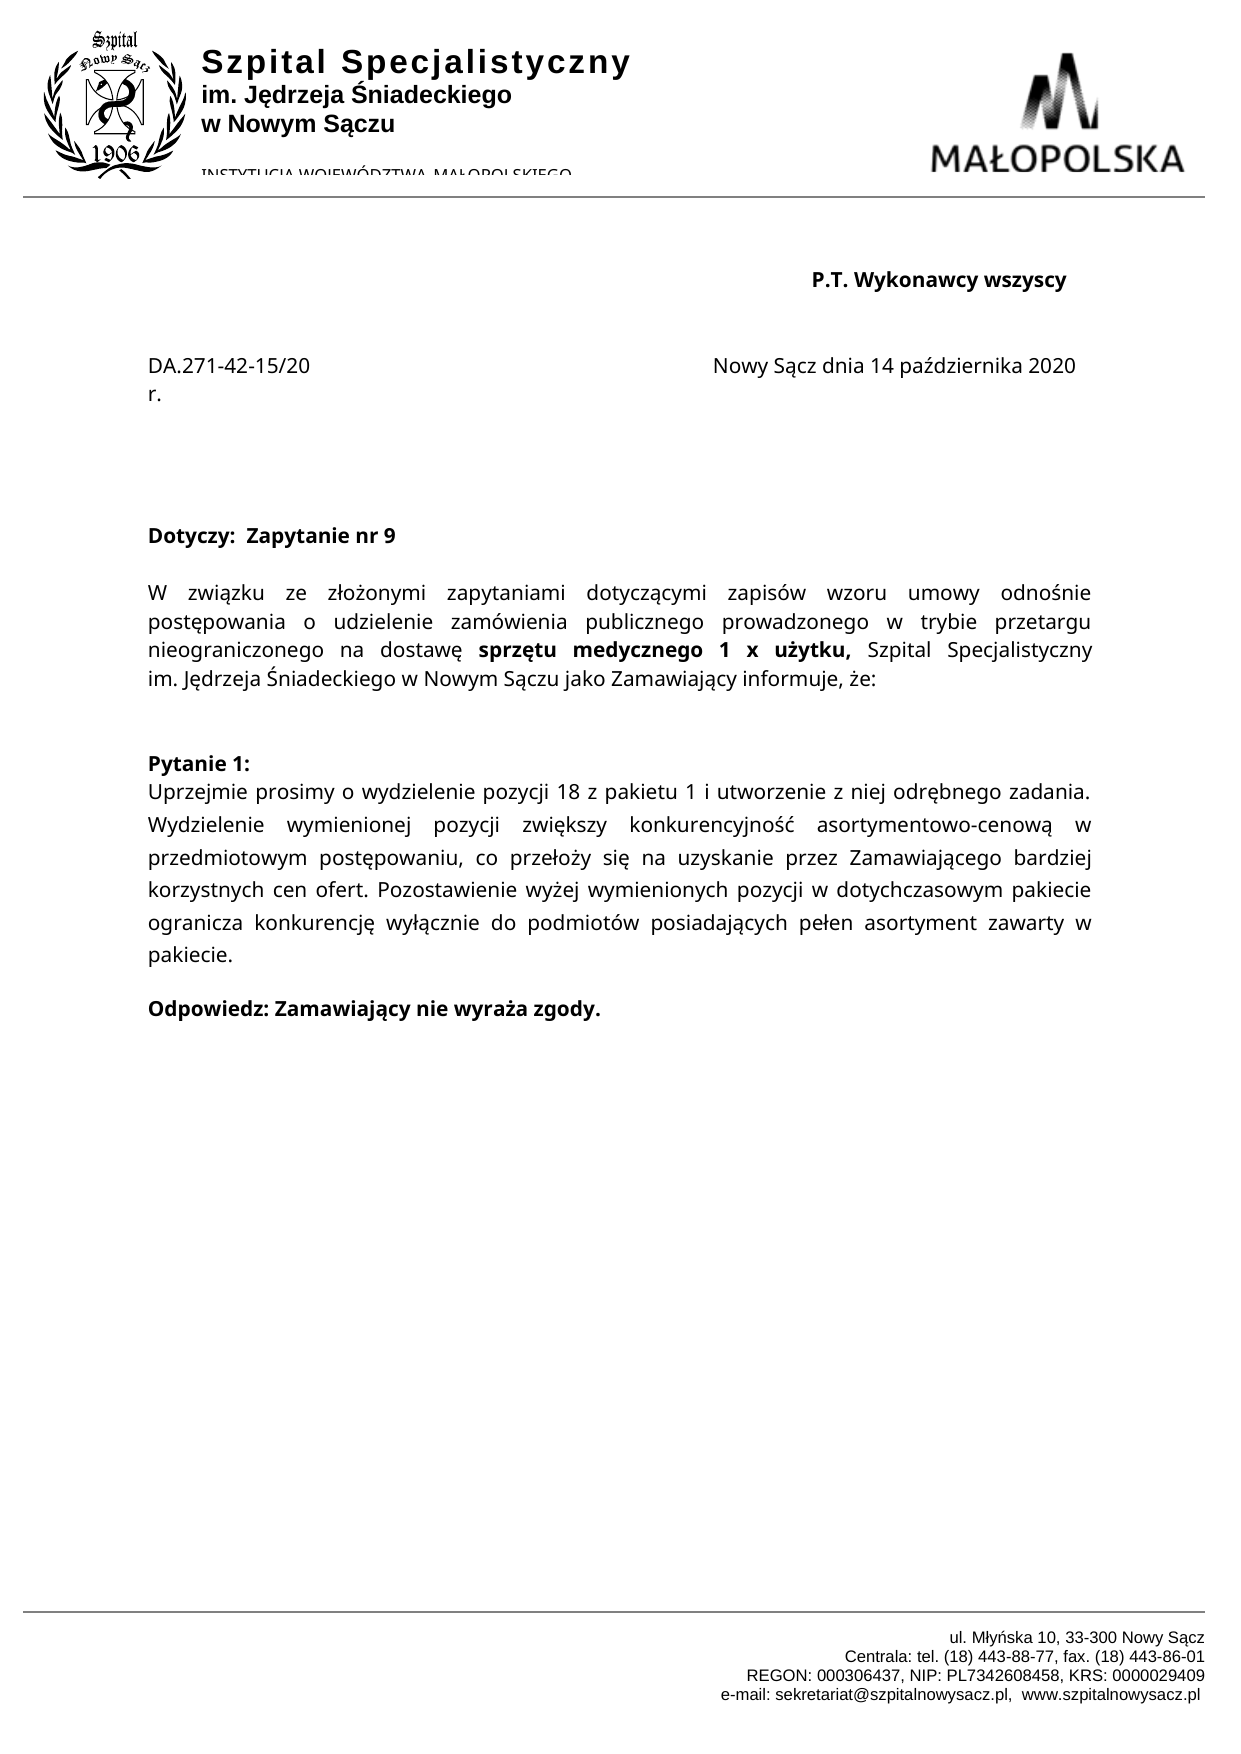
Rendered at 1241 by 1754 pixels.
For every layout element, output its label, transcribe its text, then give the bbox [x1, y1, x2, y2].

text W związku ze złożonymi zapytaniami dotyczącymi zapisów wzoru umowy odnośnie postępowania o udzielenie zamówienia publicznego prowadzonego w trybie przetargu nieograniczonego na dostawę sprzętu medycznego 1 x użytku, Szpital Specjalistyczny im. Jędrzeja Śniadeckiego w Nowym Sączu jako Zamawiający informuje, że: [148, 578, 1092, 692]
text DA.271-42-15/20 Nowy Sącz dnia 14 października 2020 r. [148, 351, 1092, 408]
text P.T. Wykonawcy wszyscy [811, 266, 1092, 294]
text Uprzejmie prosimy o wydzielenie pozycji 18 z pakietu 1 i utworzenie z niej odrębnego zadania. Wydzielenie wymienionej pozycji zwiększy konkurencyjność asortymentowo-cenową w przedmiotowym postępowaniu, co przełoży się na uzyskanie przez Zamawiającego bardziej korzystnych cen ofert. Pozostawienie wyżej wymienionych pozycji w dotychczasowym pakiecie ogranicza konkurencję wyłącznie do podmiotów posiadających pełen asortyment zawarty w pakiecie. [148, 777, 1092, 969]
text Odpowiedz: Zamawiający nie wyraża zgody. [148, 994, 1092, 1022]
text Dotyczy: Zapytanie nr 9 [148, 522, 1092, 550]
text Pytanie 1: [148, 749, 1092, 777]
picture [923, 51, 1190, 171]
